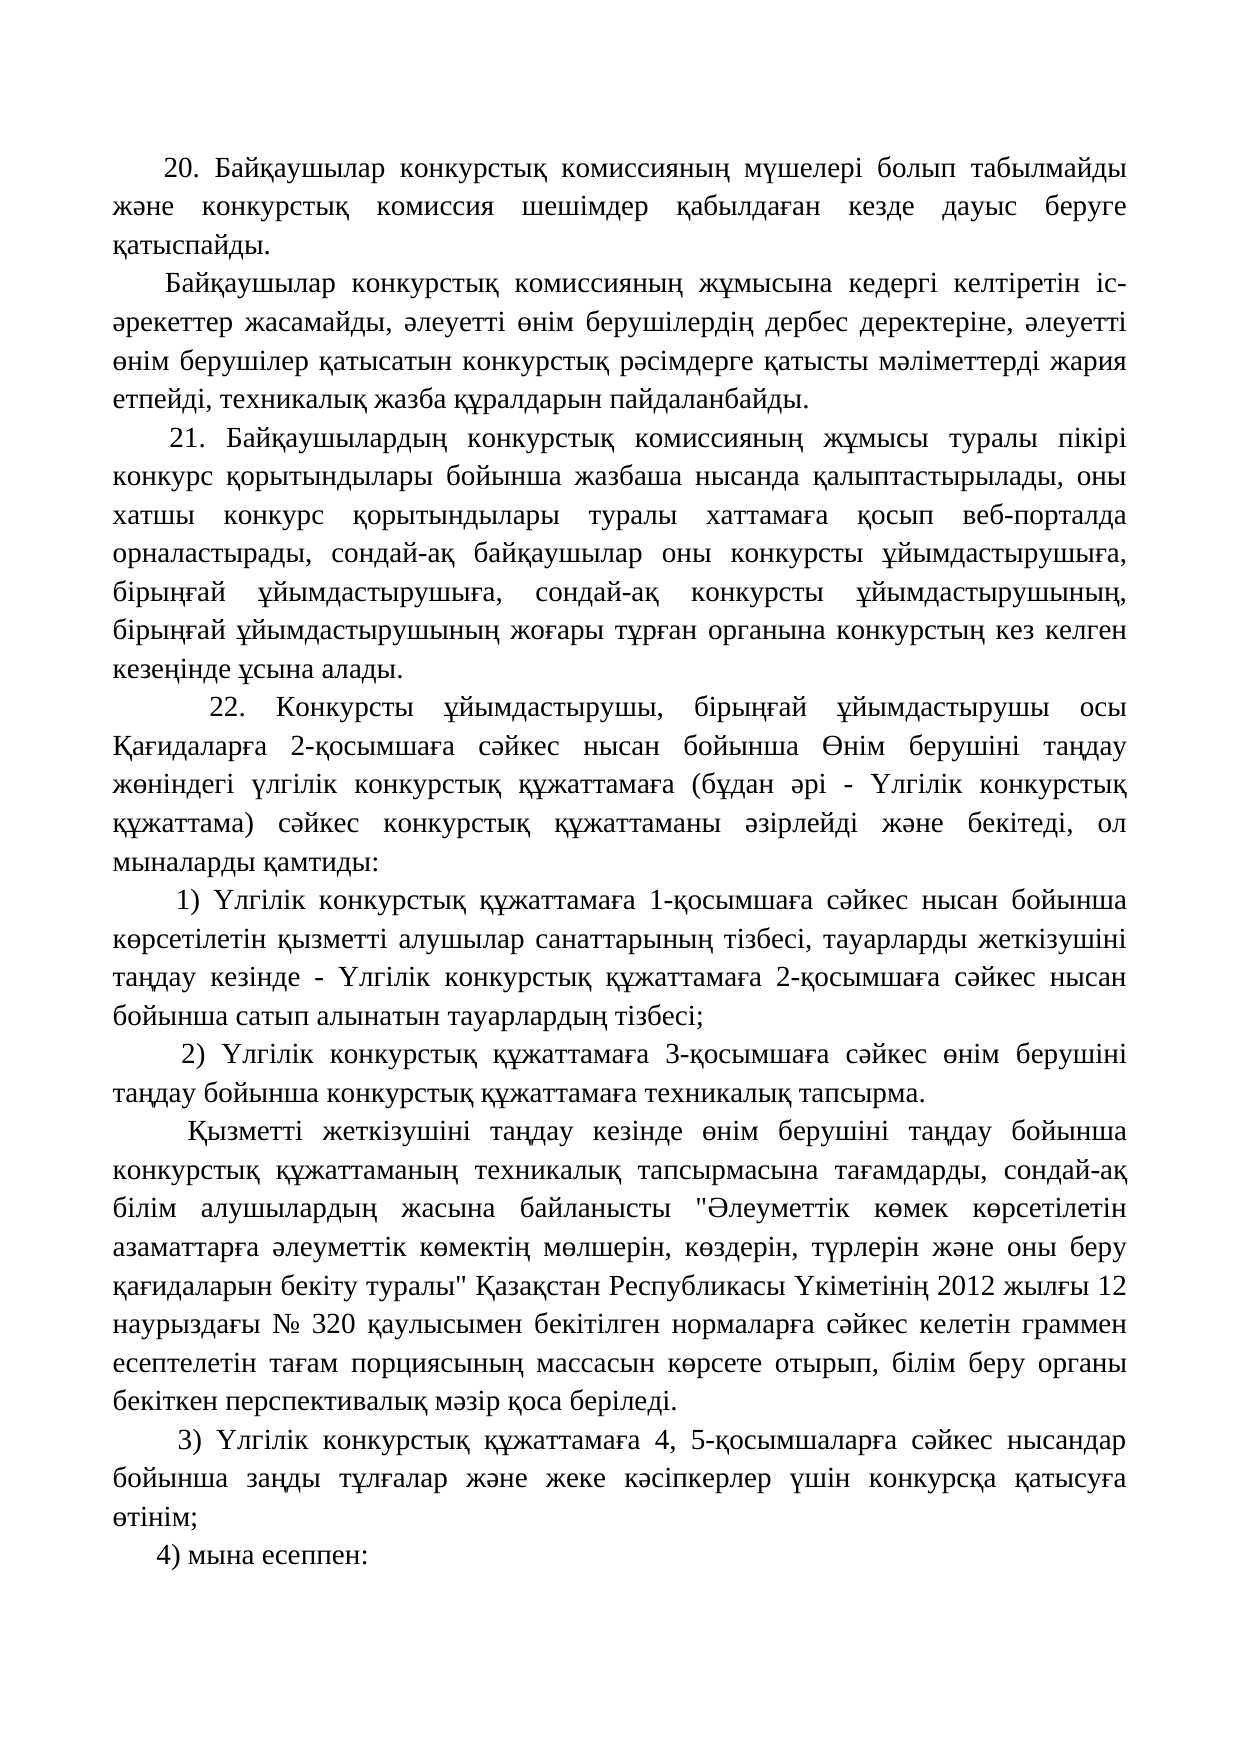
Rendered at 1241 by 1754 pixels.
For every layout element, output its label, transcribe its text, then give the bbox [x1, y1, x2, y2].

text 20. Байқаушылар конкурстық комиссияның мүшелері болып табылмайды және конкурстық комиссия шешімдер қабылдаған кезде дауыс беруге қатыспайды. [112, 150, 1128, 261]
text Қызметті жеткізушіні таңдау кезінде өнім берушіні таңдау бойынша конкурстық құжаттаманың техникалық тапсырмасына тағамдарды, сондай-ақ білім алушылардың жасына байланысты "Әлеуметтік көмек көрсетілетін азаматтарға әлеуметтік көмектің мөлшерін, көздерін, түрлерін және оны беру қағидаларын бекіту туралы" Қазақстан Республикасы Үкіметінің 2012 жылғы 12 наурыздағы № 320 қаулысымен бекітілген нормаларға сәйкес келетін граммен есептелетін тағам порциясының массасын көрсете отырып, білім беру органы бекіткен перспективалық мәзір қоса беріледі. [112, 1113, 1128, 1417]
text Байқаушылар конкурстық комиссияның жұмысына кедергі келтіретін іс-әрекеттер жасамайды, әлеуетті өнім берушілердің дербес деректеріне, әлеуетті өнім берушілер қатысатын конкурстық рәсімдерге қатысты мәліметтерді жария етпейді, техникалық жазба құралдарын пайдаланбайды. [112, 266, 1128, 415]
text 22. Конкурсты ұйымдастырушы, бірыңғай ұйымдастырушы осы Қағидаларға 2-қосымшаға сәйкес нысан бойынша Өнім берушіні таңдау жөніндегі үлгілік конкурстық құжаттамаға (бұдан әрі - Үлгілік конкурстық құжаттама) сәйкес конкурстық құжаттаманы әзірлейді және бекітеді, ол мыналарды қамтиды: [112, 689, 1128, 877]
text 3) Үлгілік конкурстық құжаттамаға 4, 5-қосымшаларға сәйкес нысандар бойынша заңды тұлғалар және жеке кәсіпкерлер үшін конкурсқа қатысуға өтінім; [112, 1422, 1128, 1532]
text 1) Үлгілік конкурстық құжаттамаға 1-қосымшаға сәйкес нысан бойынша көрсетілетін қызметті алушылар санаттарының тізбесі, тауарларды жеткізушіні таңдау кезінде - Үлгілік конкурстық құжаттамаға 2-қосымшаға сәйкес нысан бойынша сатып алынатын тауарлардың тізбесі; [112, 882, 1128, 1031]
text 4) мына есеппен: [112, 1537, 1128, 1571]
text 2) Үлгілік конкурстық құжаттамаға 3-қосымшаға сәйкес өнім берушіні таңдау бойынша конкурстық құжаттамаға техникалық тапсырма. [112, 1036, 1128, 1108]
text 21. Байқаушылардың конкурстық комиссияның жұмысы туралы пікірі конкурс қорытындылары бойынша жазбаша нысанда қалыптастырылады, оны хатшы конкурс қорытындылары туралы хаттамаға қосып веб-порталда орналастырады, сондай-ақ байқаушылар оны конкурсты ұйымдастырушыға, бірыңғай ұйымдастырушыға, сондай-ақ конкурсты ұйымдастырушының, бірыңғай ұйымдастырушының жоғары тұрған органына конкурстың кез келген кезеңінде ұсына алады. [112, 420, 1128, 684]
